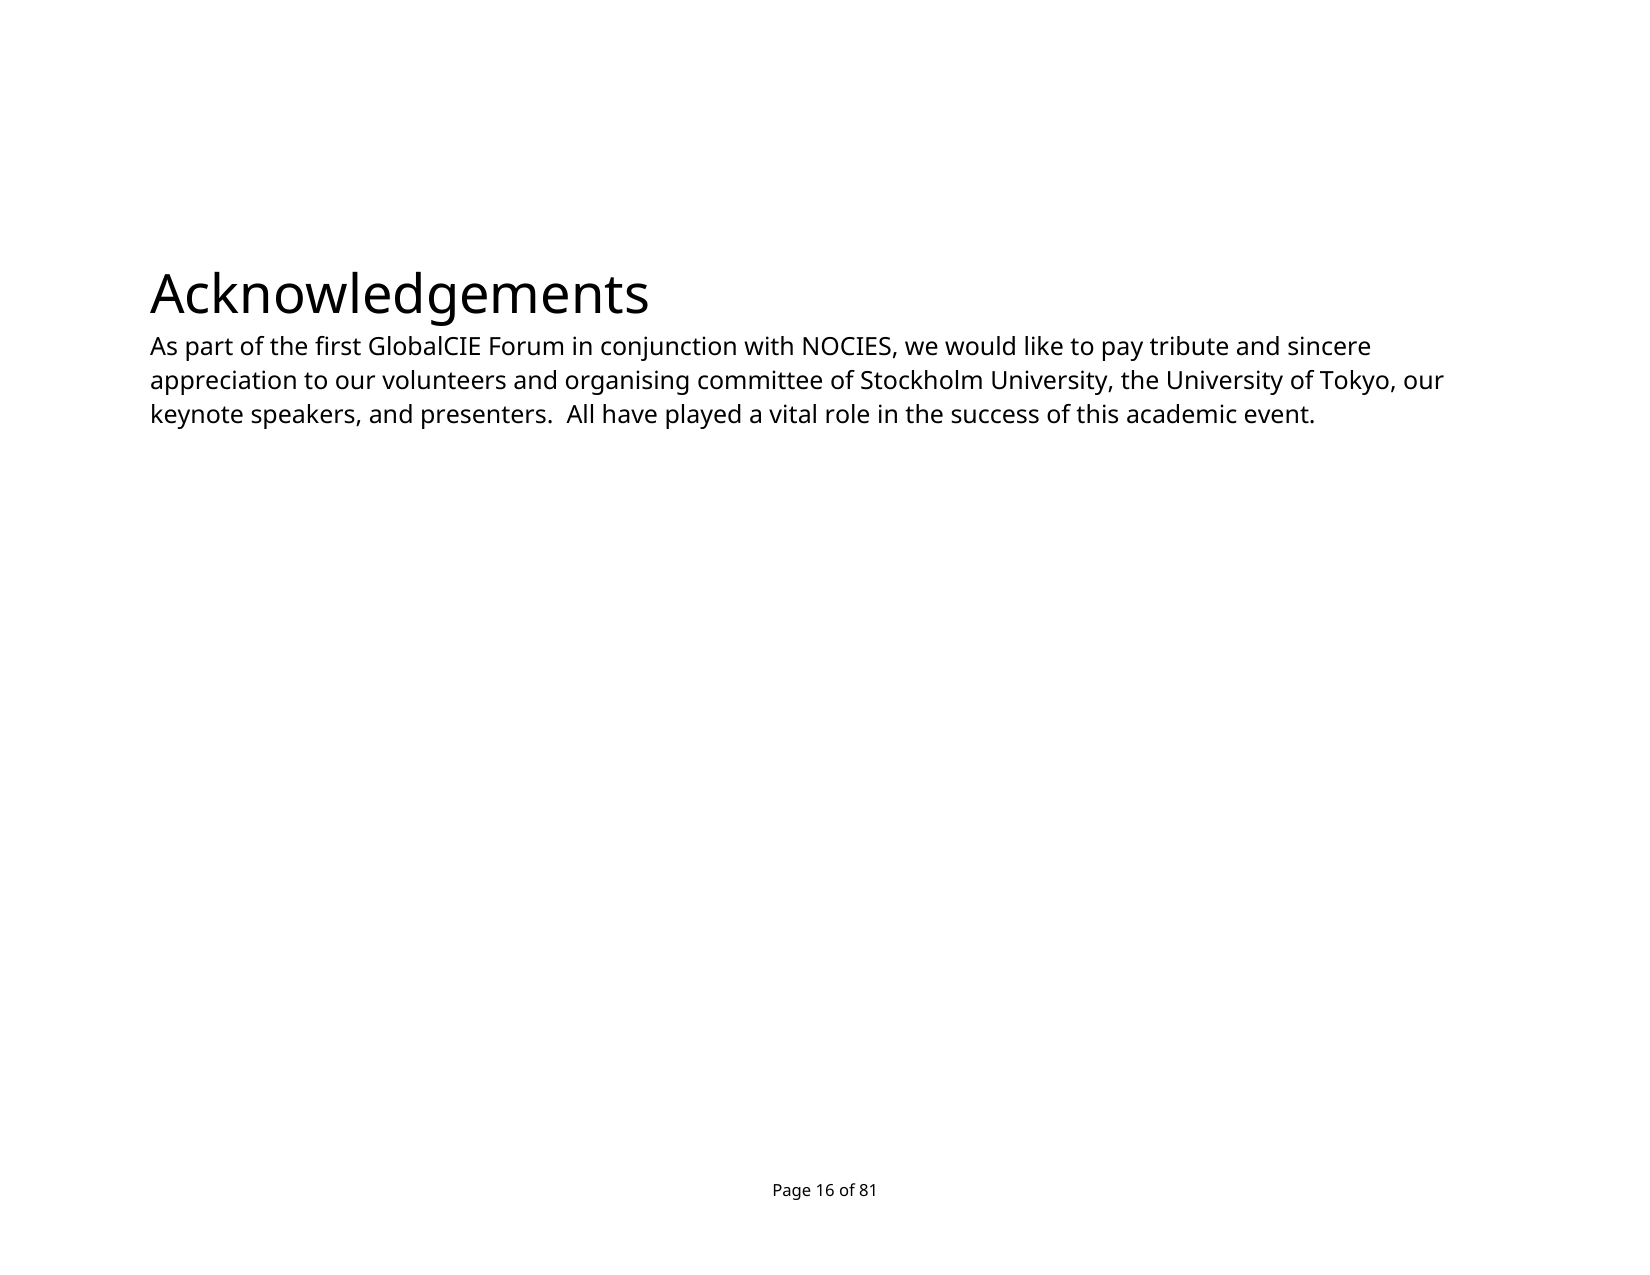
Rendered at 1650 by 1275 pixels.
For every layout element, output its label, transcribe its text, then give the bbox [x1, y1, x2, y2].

text As part of the first GlobalCIE Forum in conjunction with NOCIES, we would like to pay tribute and sincere appreciation to our volunteers and organising committee of Stockholm University, the University of Tokyo, our keynote speakers, and presenters. All have played a vital role in the success of this academic event. [150, 329, 1500, 431]
text Acknowledgements [150, 255, 1500, 329]
